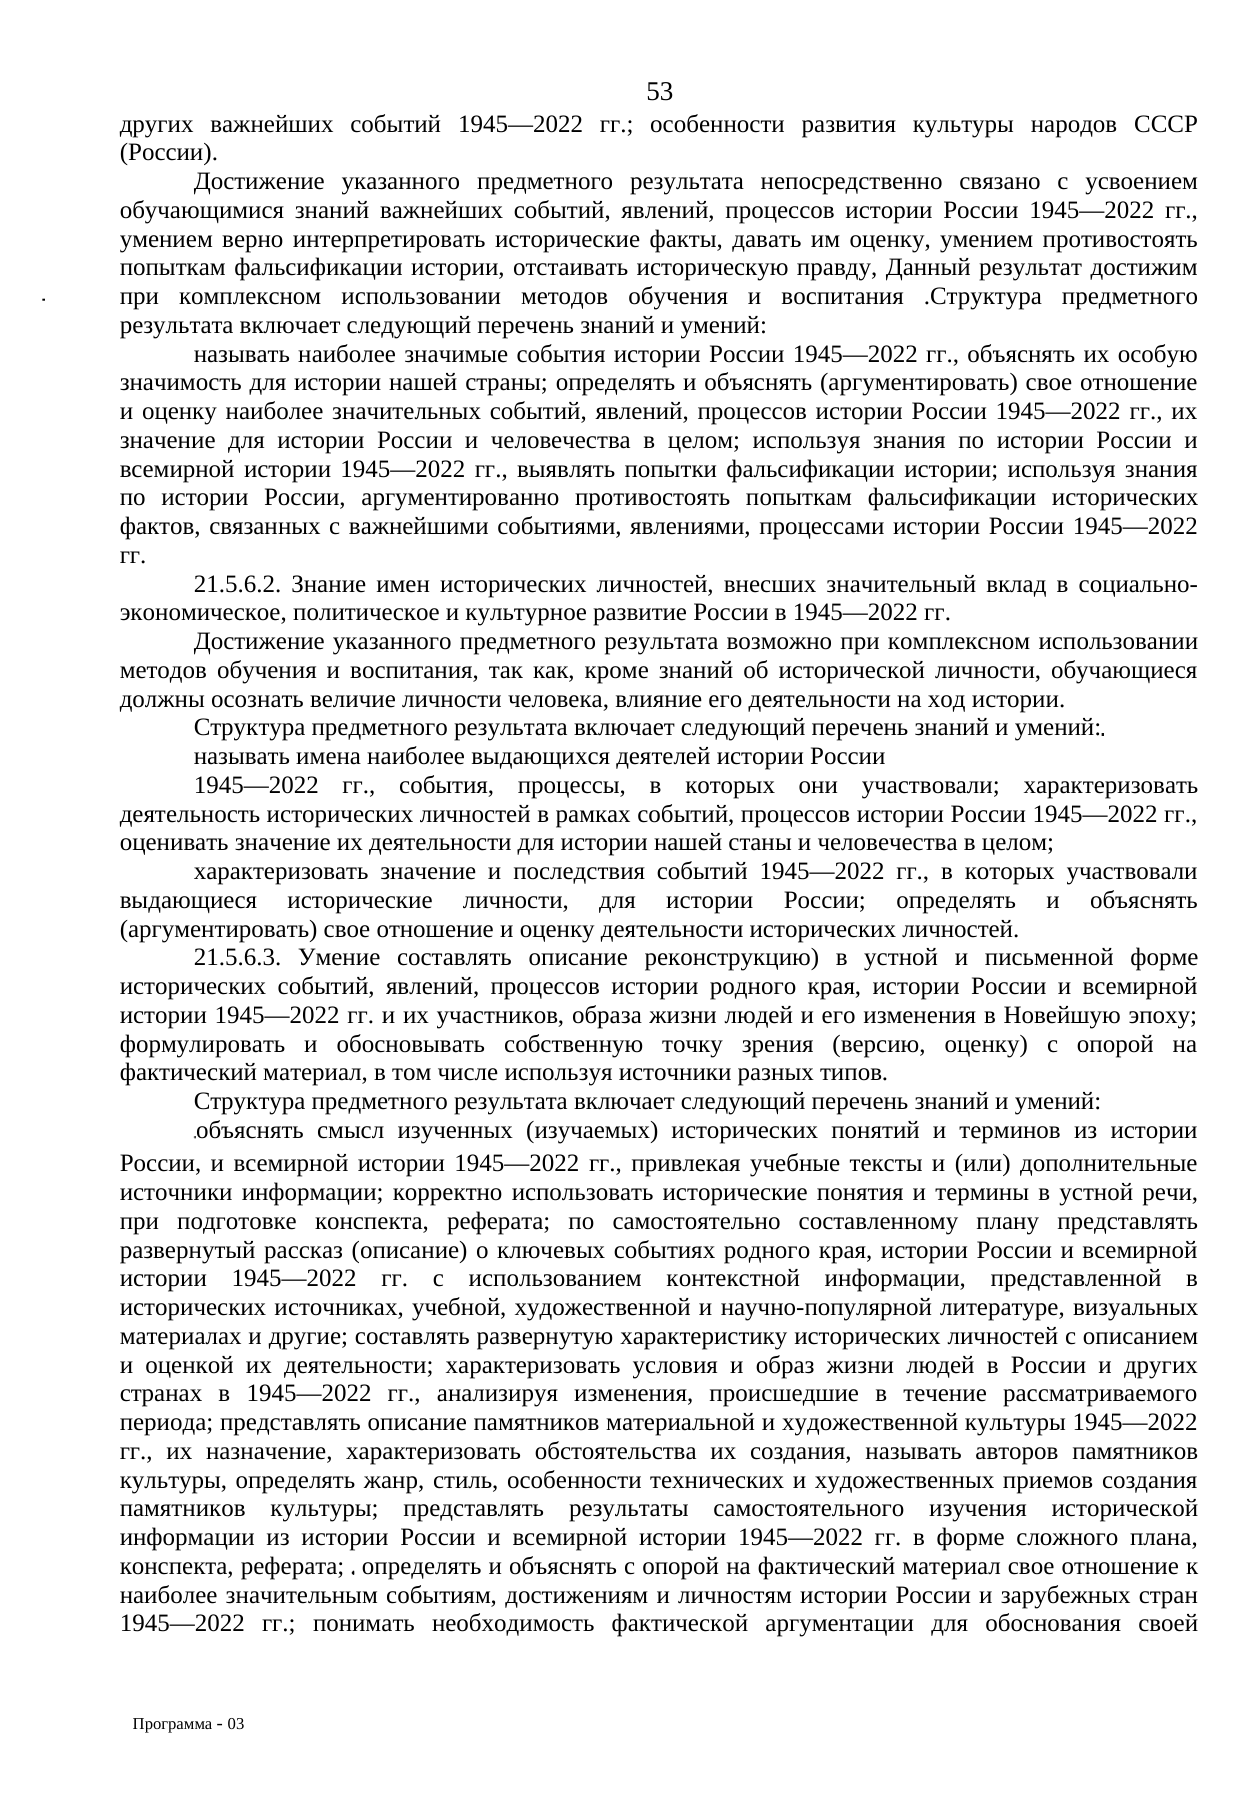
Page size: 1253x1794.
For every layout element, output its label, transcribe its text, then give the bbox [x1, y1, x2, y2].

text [119, 1115, 1199, 1637]
text Структура предметного результата включает следующий перечень знаний и умений: [119, 712, 1199, 741]
text 21.5.6.2. Знание имен исторических личностей, внесших значительный вклад в социально-экономическое, политическое и культурное развитие России в 1945—2022 гг. [119, 569, 1199, 626]
text Достижение указанного предметного результата непосредственно связано с усвоением обучающимися знаний важнейших событий, явлений, процессов истории России 1945—2022 гг., умением верно интерпретировать исторические факты, давать им оценку, умением противостоять попыткам фальсификации истории, отстаивать историческую правду, Данный результат достижим при комплексном использовании методов обучения и воспитания .Структура предметного результата включает следующий перечень знаний и умений: [119, 166, 1199, 339]
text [119, 109, 1199, 166]
text 1945—2022 гг., события, процессы, в которых они участвовали; характеризовать деятельность исторических личностей в рамках событий, процессов истории России 1945—2022 гг., оценивать значение их деятельности для истории нашей станы и человечества в целом; [119, 770, 1199, 856]
text 21.5.6.3. Умение составлять описание реконструкцию) в устной и письменной форме исторических событий, явлений, процессов истории родного края, истории России и всемирной истории 1945—2022 гг. и их участников, образа жизни людей и его изменения в Новейшую эпоху; формулировать и обосновывать собственную точку зрения (версию, оценку) с опорой на фактический материал, в том числе используя источники разных типов. [119, 942, 1199, 1086]
text Структура предметного результата включает следующий перечень знаний и умений: [119, 1086, 1199, 1115]
text Достижение указанного предметного результата возможно при комплексном использовании методов обучения и воспитания, так как, кроме знаний об исторической личности, обучающиеся должны осознать величие личности человека, влияние его деятельности на ход истории. [119, 626, 1199, 712]
text называть имена наиболее выдающихся деятелей истории России [119, 741, 1199, 770]
text характеризовать значение и последствия событий 1945—2022 гг., в которых участвовали выдающиеся исторические личности, для истории России; определять и объяснять (аргументировать) свое отношение и оценку деятельности исторических личностей. [119, 856, 1199, 942]
text называть наиболее значимые события истории России 1945—2022 гг., объяснять их особую значимость для истории нашей страны; определять и объяснять (аргументировать) свое отношение и оценку наиболее значительных событий, явлений, процессов истории России 1945—2022 гг., их значение для истории России и человечества в целом; используя знания по истории России и всемирной истории 1945—2022 гг., выявлять попытки фальсификации истории; используя знания по истории России, аргументированно противостоять попыткам фальсификации исторических фактов, связанных с важнейшими событиями, явлениями, процессами истории России 1945—2022 гг. [119, 339, 1199, 569]
